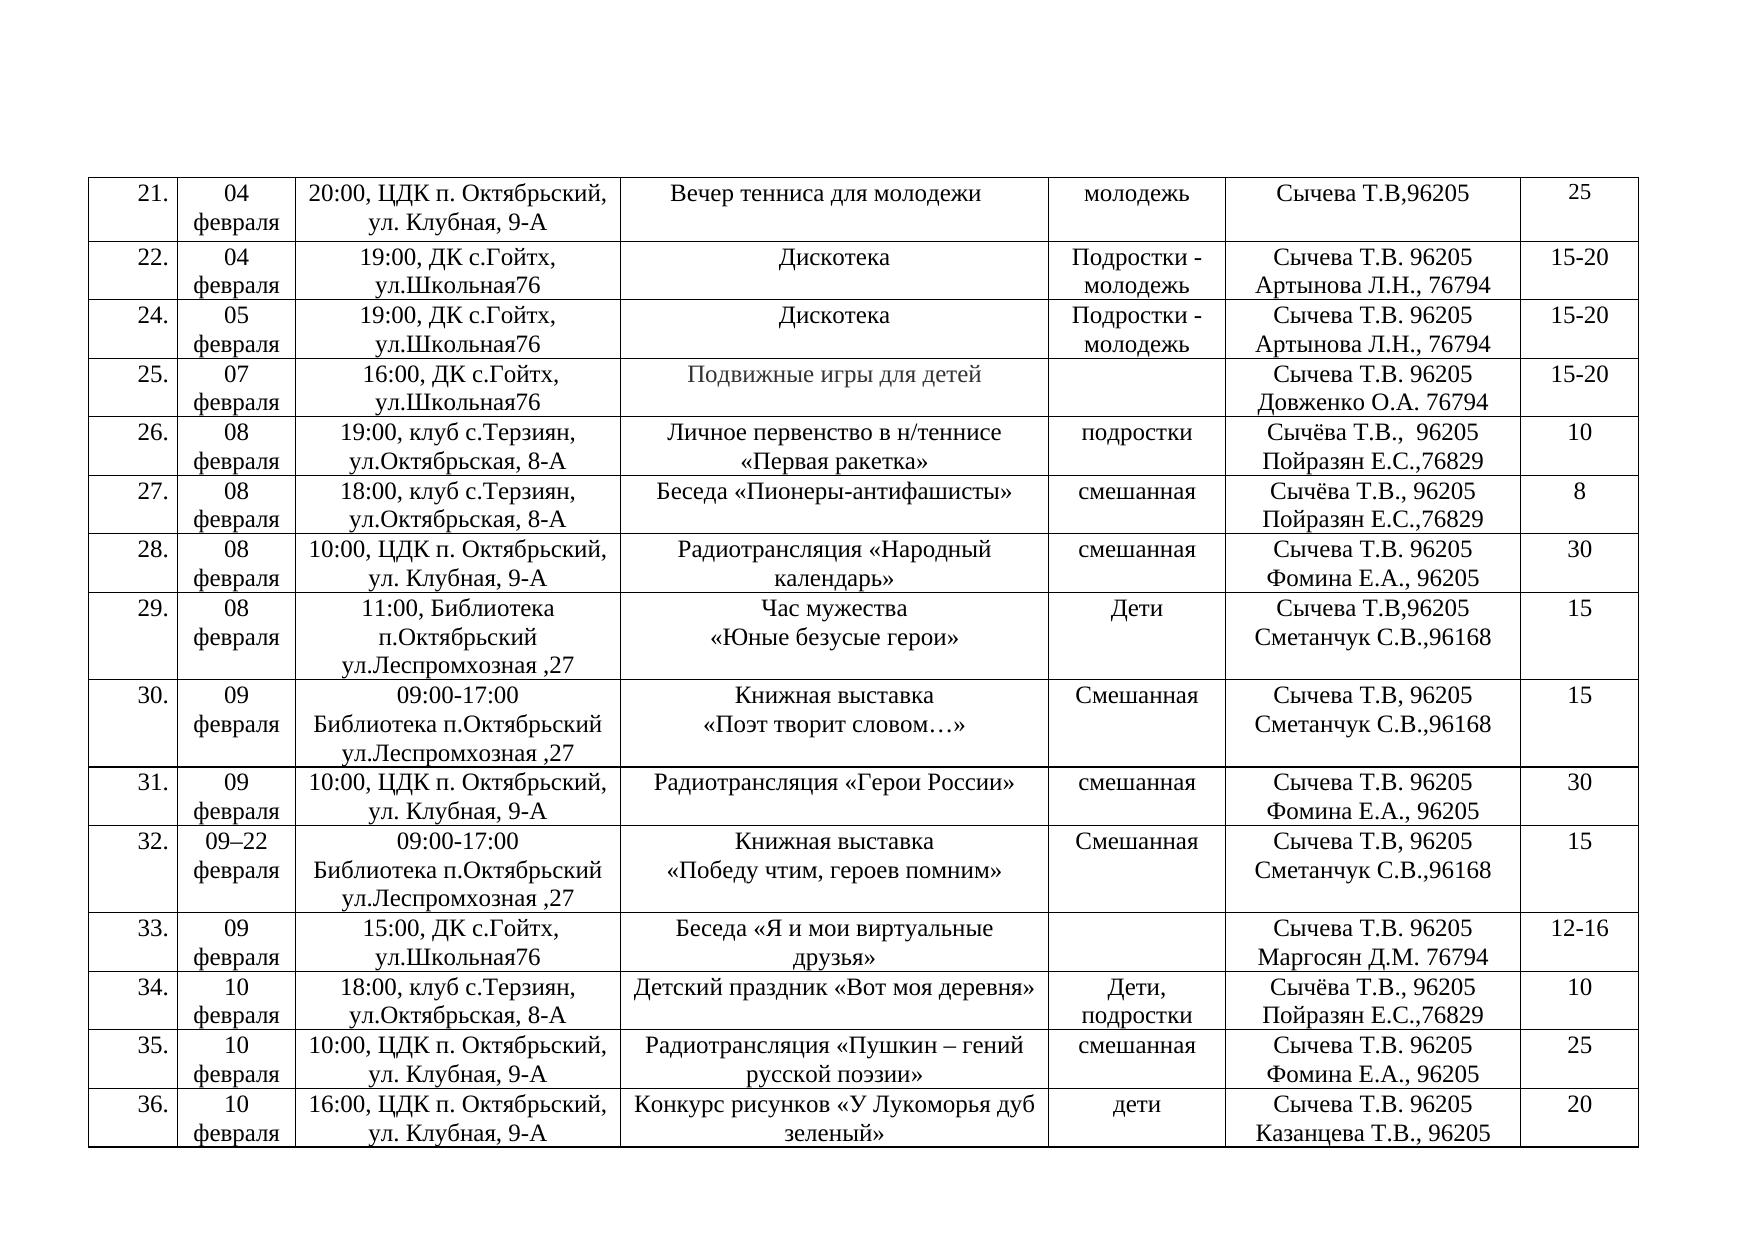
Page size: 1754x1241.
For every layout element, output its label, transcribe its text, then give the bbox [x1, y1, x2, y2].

table_cell 10 февраля [178, 1089, 295, 1146]
table_cell 04 февраля [178, 178, 295, 241]
table_cell 08 февраля [178, 417, 295, 475]
table_cell Беседа «Пионеры-антифашисты» [621, 476, 1048, 533]
table_cell [1049, 359, 1225, 416]
table_cell Сычева Т.В. 96205 Довженко О.А. 76794 [1226, 359, 1520, 416]
table_cell 19:00, ДК с.Гойтх, ул.Школьная76 [296, 242, 620, 299]
table_cell Сычева Т.В. 96205 Казанцева Т.В., 96205 [1226, 1089, 1520, 1146]
table_cell молодежь [1049, 178, 1225, 241]
table_cell [89, 972, 177, 1029]
table_cell 10:00, ЦДК п. Октябрьский, ул. Клубная, 9-А [296, 534, 620, 592]
table_cell 15:00, ДК с.Гойтх, ул.Школьная76 [296, 913, 620, 971]
table_cell смешанная [1049, 1030, 1225, 1088]
table_cell смешанная [1049, 534, 1225, 592]
table_cell Сычева Т.В. 96205 Фомина Е.А., 96205 [1226, 768, 1520, 825]
table_cell 08 февраля [178, 534, 295, 592]
table_cell Сычёва Т.В., 96205 Пойразян Е.С.,76829 [1226, 972, 1520, 1029]
table_cell [89, 476, 177, 533]
table_cell 18:00, клуб с.Терзиян, ул.Октябрьская, 8-А [296, 476, 620, 533]
table_cell 12-16 [1521, 913, 1638, 971]
table_cell Подвижные игры для детей [621, 359, 1048, 416]
table_cell Личное первенство в н/теннисе «Первая ракетка» [621, 417, 1048, 475]
table_cell 09–22 февраля [178, 826, 295, 912]
table_cell [89, 178, 177, 241]
table_cell 07 февраля [178, 359, 295, 416]
table_cell Сычева Т.В. 96205 Фомина Е.А., 96205 [1226, 534, 1520, 592]
table_cell Вечер тенниса для молодежи [621, 178, 1048, 241]
table_cell Дети, подростки [1049, 972, 1225, 1029]
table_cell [296, 178, 620, 241]
table_cell 10 февраля [178, 1030, 295, 1088]
table_cell 25 [1521, 178, 1638, 241]
table_cell 15 [1521, 826, 1638, 912]
table_cell Дискотека [621, 300, 1048, 358]
table_cell [89, 913, 177, 971]
table_cell Сычёва Т.В., 96205 Пойразян Е.С.,76829 [1226, 476, 1520, 533]
table_cell 30 [1521, 534, 1638, 592]
table_cell Книжная выставка «Победу чтим, героев помним» [621, 826, 1048, 912]
table_cell 16:00, ДК с.Гойтх, ул.Школьная76 [296, 359, 620, 416]
table_cell 10:00, ЦДК п. Октябрьский, ул. Клубная, 9-А [296, 1030, 620, 1088]
table_cell 15-20 [1521, 300, 1638, 358]
table_cell 30 [1521, 768, 1638, 825]
table_cell Смешанная [1049, 680, 1225, 766]
table_cell 05 февраля [178, 300, 295, 358]
table_cell подростки [1049, 417, 1225, 475]
table_cell Сычева Т.В, 96205 Сметанчук С.В.,96168 [1226, 826, 1520, 912]
table_cell Подростки - молодежь [1049, 242, 1225, 299]
table_cell [89, 768, 177, 825]
table_cell Час мужества «Юные безусые герои» [621, 593, 1048, 679]
table_cell дети [1049, 1089, 1225, 1146]
table_cell [89, 1089, 177, 1146]
table_cell Сычева Т.В. 96205 Маргосян Д.М. 76794 [1226, 913, 1520, 971]
table_cell смешанная [1049, 768, 1225, 825]
table_cell [89, 242, 177, 299]
table_cell Сычева Т.В. 96205 Артынова Л.Н., 76794 [1226, 242, 1520, 299]
table_cell Книжная выставка «Поэт творит словом…» [621, 680, 1048, 766]
table_cell [89, 826, 177, 912]
table_cell Радиотрансляция «Пушкин – гений русской поэзии» [621, 1030, 1048, 1088]
table_cell [89, 359, 177, 416]
table_cell [89, 417, 177, 475]
table_cell 09 февраля [178, 768, 295, 825]
table_cell 15 [1521, 680, 1638, 766]
table_cell 10:00, ЦДК п. Октябрьский, ул. Клубная, 9-А [296, 768, 620, 825]
table_cell 04 февраля [178, 242, 295, 299]
table_cell [1049, 913, 1225, 971]
table_cell Детский праздник «Вот моя деревня» [621, 972, 1048, 1029]
table_cell 09:00-17:00 Библиотека п.Октябрьский ул.Леспромхозная ,27 [296, 680, 620, 766]
table_cell Сычева Т.В,96205 Сметанчук С.В.,96168 [1226, 593, 1520, 679]
table_cell [89, 680, 177, 766]
table_cell смешанная [1049, 476, 1225, 533]
table_cell Смешанная [1049, 826, 1225, 912]
table_cell Сычева Т.В, 96205 Сметанчук С.В.,96168 [1226, 680, 1520, 766]
table_cell Радиотрансляция «Народный календарь» [621, 534, 1048, 592]
table_cell 18:00, клуб с.Терзиян, ул.Октябрьская, 8-А [296, 972, 620, 1029]
table_cell 09 февраля [178, 680, 295, 766]
table_cell [89, 534, 177, 592]
table_cell Дети [1049, 593, 1225, 679]
table_cell 10 [1521, 972, 1638, 1029]
table_cell [89, 300, 177, 358]
table_cell 15-20 [1521, 359, 1638, 416]
table_cell Радиотрансляция «Герои России» [621, 768, 1048, 825]
table_cell 10 [1521, 417, 1638, 475]
table_cell 20 [1521, 1089, 1638, 1146]
table_cell Сычева Т.В. 96205 Фомина Е.А., 96205 [1226, 1030, 1520, 1088]
table_cell 8 [1521, 476, 1638, 533]
table_cell Сычёва Т.В., 96205 Пойразян Е.С.,76829 [1226, 417, 1520, 475]
table_cell Сычева Т.В. 96205 Артынова Л.Н., 76794 [1226, 300, 1520, 358]
table_cell 09 февраля [178, 913, 295, 971]
table_cell [89, 593, 177, 679]
table_cell 19:00, ДК с.Гойтх, ул.Школьная76 [296, 300, 620, 358]
table_cell Конкурс рисунков «У Лукоморья дуб зеленый» [621, 1089, 1048, 1146]
table_cell 25 [1521, 1030, 1638, 1088]
table_cell 15-20 [1521, 242, 1638, 299]
table_cell 08 февраля [178, 476, 295, 533]
table_cell Дискотека [621, 242, 1048, 299]
table_cell 10 февраля [178, 972, 295, 1029]
table_cell 08 февраля [178, 593, 295, 679]
table_cell 19:00, клуб с.Терзиян, ул.Октябрьская, 8-А [296, 417, 620, 475]
table_cell Сычева Т.В,96205 [1226, 178, 1520, 241]
table_cell 16:00, ЦДК п. Октябрьский, ул. Клубная, 9-А [296, 1089, 620, 1146]
table_cell Беседа «Я и мои виртуальные друзья» [621, 913, 1048, 971]
table_cell 09:00-17:00 Библиотека п.Октябрьский ул.Леспромхозная ,27 [296, 826, 620, 912]
table_cell 11:00, Библиотека п.Октябрьский ул.Леспромхозная ,27 [296, 593, 620, 679]
table_cell [89, 1030, 177, 1088]
table_cell Подростки - молодежь [1049, 300, 1225, 358]
table_cell 15 [1521, 593, 1638, 679]
